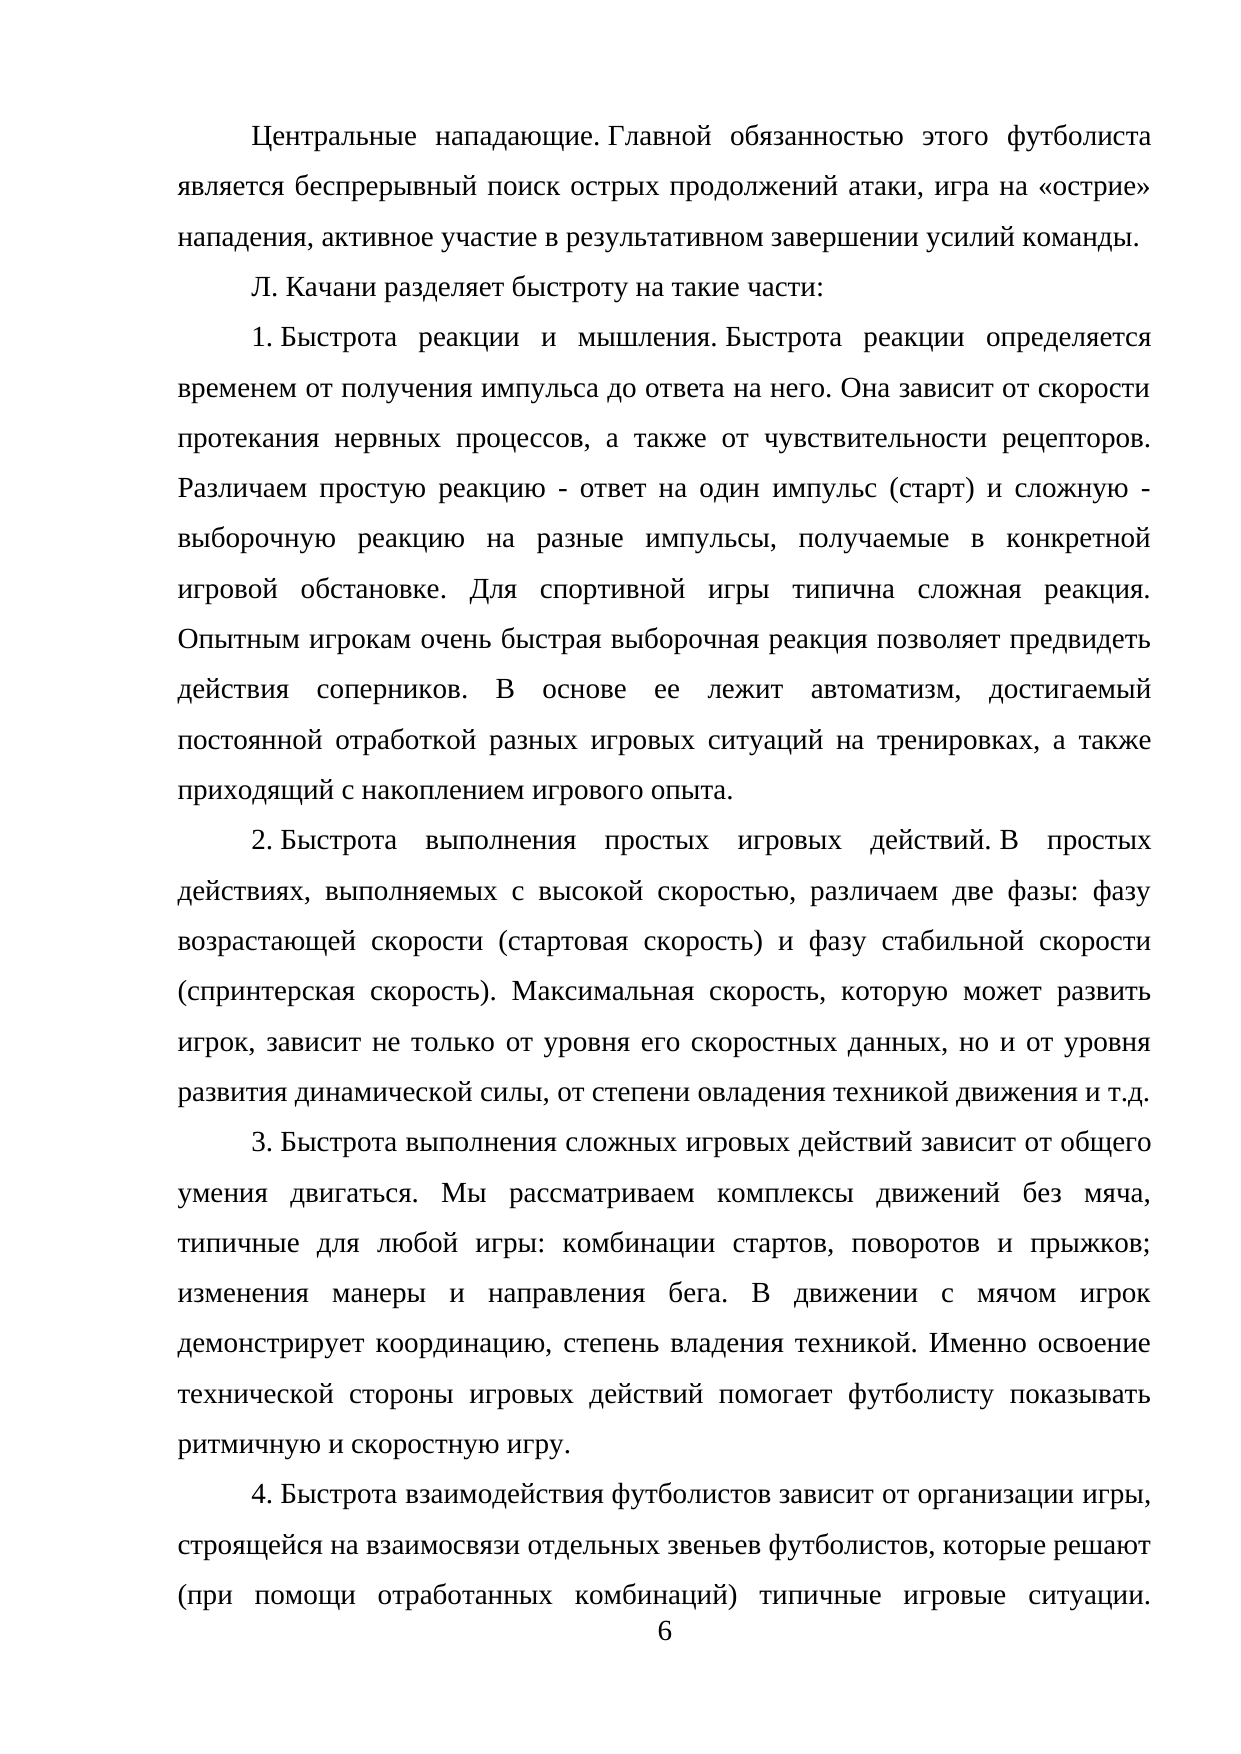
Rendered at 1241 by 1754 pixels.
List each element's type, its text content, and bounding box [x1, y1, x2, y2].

text Л. Качани разделяет быстроту на такие части: [177, 269, 1152, 303]
text 2. Быстрота выполнения простых игровых действий. В простых действиях, выполняемых с высокой скоростью, различаем две фазы: фазу возрастающей скорости (стартовая скорость) и фазу стабильной скорости (спринтерская скорость). Максимальная скорость, которую может развить игрок, зависит не только от уровня его скоростных данных, но и от уровня развития динамической силы, от степени овладения техникой движения и т.д. [177, 822, 1152, 1108]
text Центральные нападающие. Главной обязанностью этого футболиста является беспрерывный поиск острых продолжений атаки, игра на «острие» нападения, активное участие в результативном завершении усилий команды. [177, 118, 1152, 252]
text 3. Быстрота выполнения сложных игровых действий зависит от общего умения двигаться. Мы рассматриваем комплексы движений без мяча, типичные для любой игры: комбинации стартов, поворотов и прыжков; изменения манеры и направления бега. В движении с мячом игрок демонстрирует координацию, степень владения техникой. Именно освоение технической стороны игровых действий помогает футболисту показывать ритмичную и скоростную игру. [177, 1124, 1152, 1460]
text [177, 1477, 1152, 1611]
text 1. Быстрота реакции и мышления. Быстрота реакции определяется временем от получения импульса до ответа на него. Она зависит от скорости протекания нервных процессов, а также от чувствительности рецепторов. Различаем простую реакцию - ответ на один импульс (старт) и сложную - выборочную реакцию на разные импульсы, получаемые в конкретной игровой обстановке. Для спортивной игры типична сложная реакция. Опытным игрокам очень быстрая выборочная реакция позволяет предвидеть действия соперников. В основе ее лежит автоматизм, достигаемый постоянной отработкой разных игровых ситуаций на тренировках, а также приходящий с накоплением игрового опыта. [177, 319, 1152, 806]
